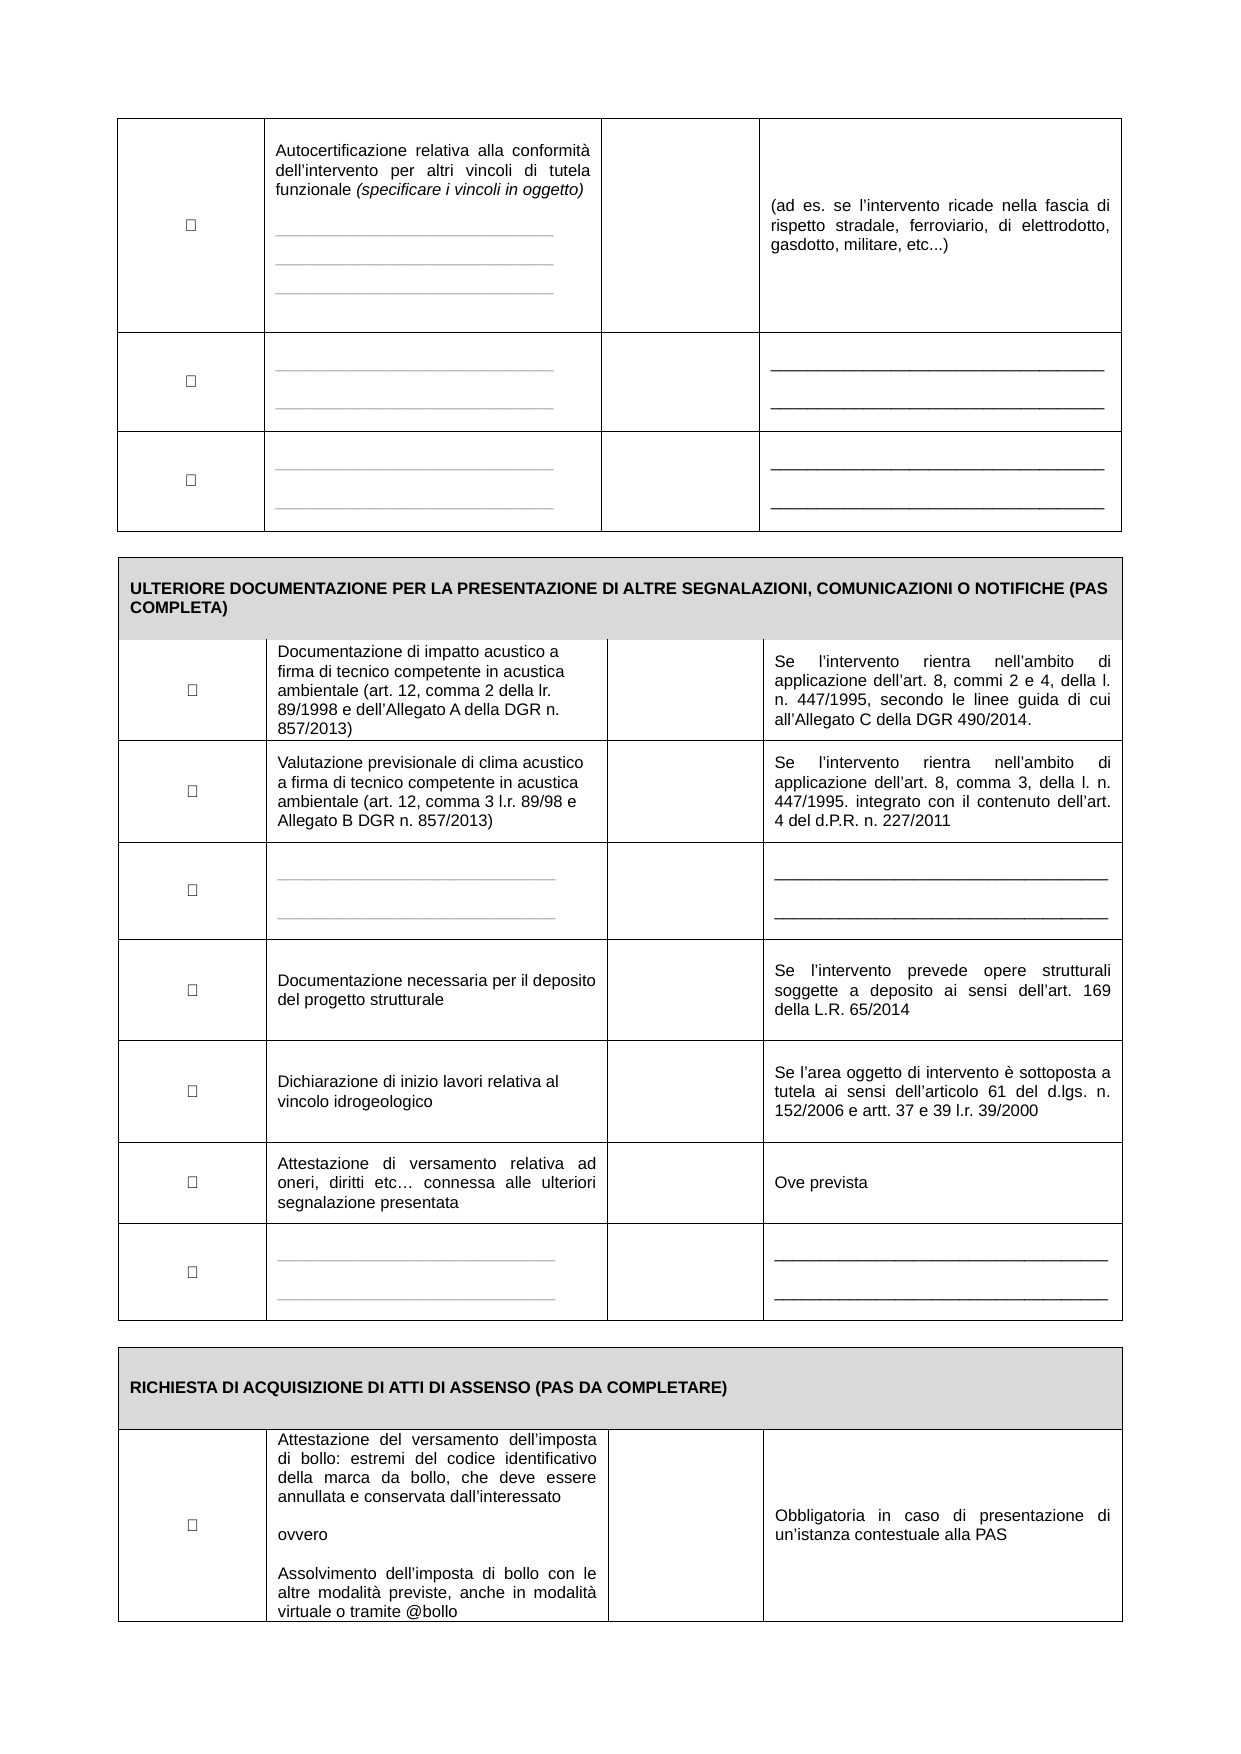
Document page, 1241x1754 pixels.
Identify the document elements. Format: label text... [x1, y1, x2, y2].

table_cell [608, 843, 763, 939]
table_cell ____________________________________ ____________________________________ [760, 333, 1121, 431]
table_cell  [119, 843, 266, 939]
table_cell ____________________________________ ____________________________________ [764, 843, 1122, 939]
table_cell Attestazione del versamento dell’imposta di bollo: estremi del codice identificativo della marca da bollo, che deve essere annullata e conservata dall’interessato ovvero Assolvimento dell’imposta di bollo con le altre modalità previste, anche in modalità virtuale o tramite @bollo [267, 1430, 608, 1621]
table_cell Se l’intervento rientra nell’ambito di applicazione dell’art. 8, comma 3, della l. n. 447/1995. integrato con il contenuto dell’art. 4 del d.P.R. n. 227/2011 [764, 741, 1122, 842]
table_cell (ad es. se l’intervento ricade nella fascia di rispetto stradale, ferroviario, di elettrodotto, gasdotto, militare, etc...) [760, 119, 1121, 331]
table_cell  [119, 940, 266, 1040]
table_cell  [119, 1430, 266, 1621]
table_cell  [119, 640, 266, 740]
table_cell Valutazione previsionale di clima acustico a firma di tecnico competente in acustica ambientale (art. 12, comma 3 l.r. 89/98 e Allegato B DGR n. 857/2013) [267, 741, 607, 842]
table_cell ______________________________ ______________________________ [267, 1224, 607, 1320]
table_cell [608, 1041, 763, 1142]
table_cell [608, 741, 763, 842]
table_cell ______________________________ ______________________________ [267, 843, 607, 939]
table_cell ____________________________________ ____________________________________ [760, 432, 1121, 531]
table_cell  [118, 333, 264, 431]
table_cell ______________________________ ______________________________ [265, 333, 601, 431]
table_cell Documentazione di impatto acustico a firma di tecnico competente in acustica ambientale (art. 12, comma 2 della lr. 89/1998 e dell’Allegato A della DGR n. 857/2013) [267, 640, 607, 740]
table_cell [608, 1224, 763, 1320]
table_cell [608, 640, 763, 740]
table_cell Documentazione necessaria per il deposito del progetto strutturale [267, 940, 607, 1040]
table_cell  [119, 1143, 266, 1223]
table_cell  [118, 119, 264, 331]
table_cell [608, 1143, 763, 1223]
table_cell [602, 432, 759, 531]
table_cell Attestazione di versamento relativa ad oneri, diritti etc… connessa alle ulteriori segnalazione presentata [267, 1143, 607, 1223]
table_cell [602, 333, 759, 431]
table_cell [609, 1430, 763, 1621]
table_cell [608, 940, 763, 1040]
table_cell Dichiarazione di inizio lavori relativa al vincolo idrogeologico [267, 1041, 607, 1142]
table_cell Se l’intervento prevede opere strutturali soggette a deposito ai sensi dell’art. 169 della L.R. 65/2014 [764, 940, 1122, 1040]
table_cell Se l’area oggetto di intervento è sottoposta a tutela ai sensi dell’articolo 61 del d.lgs. n. 152/2006 e artt. 37 e 39 l.r. 39/2000 [764, 1041, 1122, 1142]
table_cell  [119, 741, 266, 842]
table_cell  [118, 432, 264, 531]
table_cell Obbligatoria in caso di presentazione di un’istanza contestuale alla PAS [764, 1430, 1122, 1621]
table_header RICHIESTA DI ACQUISIZIONE DI ATTI DI ASSENSO (PAS DA COMPLETARE) [119, 1348, 1122, 1429]
table_header ULTERIORE DOCUMENTAZIONE PER LA PRESENTAZIONE DI ALTRE SEGNALAZIONI, COMUNICAZIONI O NOTIFICHE (PAS COMPLETA) [119, 558, 1122, 639]
table_cell ______________________________ ______________________________ [265, 432, 601, 531]
table_cell  [119, 1224, 266, 1320]
table_cell Ove prevista [764, 1143, 1122, 1223]
table_cell  [119, 1041, 266, 1142]
table_cell [602, 119, 759, 331]
table_cell Se l’intervento rientra nell’ambito di applicazione dell’art. 8, commi 2 e 4, della l. n. 447/1995, secondo le linee guida di cui all’Allegato C della DGR 490/2014. [764, 640, 1122, 740]
table_cell ____________________________________ ____________________________________ [764, 1224, 1122, 1320]
table_cell Autocertificazione relativa alla conformità dell’intervento per altri vincoli di tutela funzionale (specificare i vincoli in oggetto) ______________________________ ______________________________ ______________________________ [265, 119, 601, 331]
